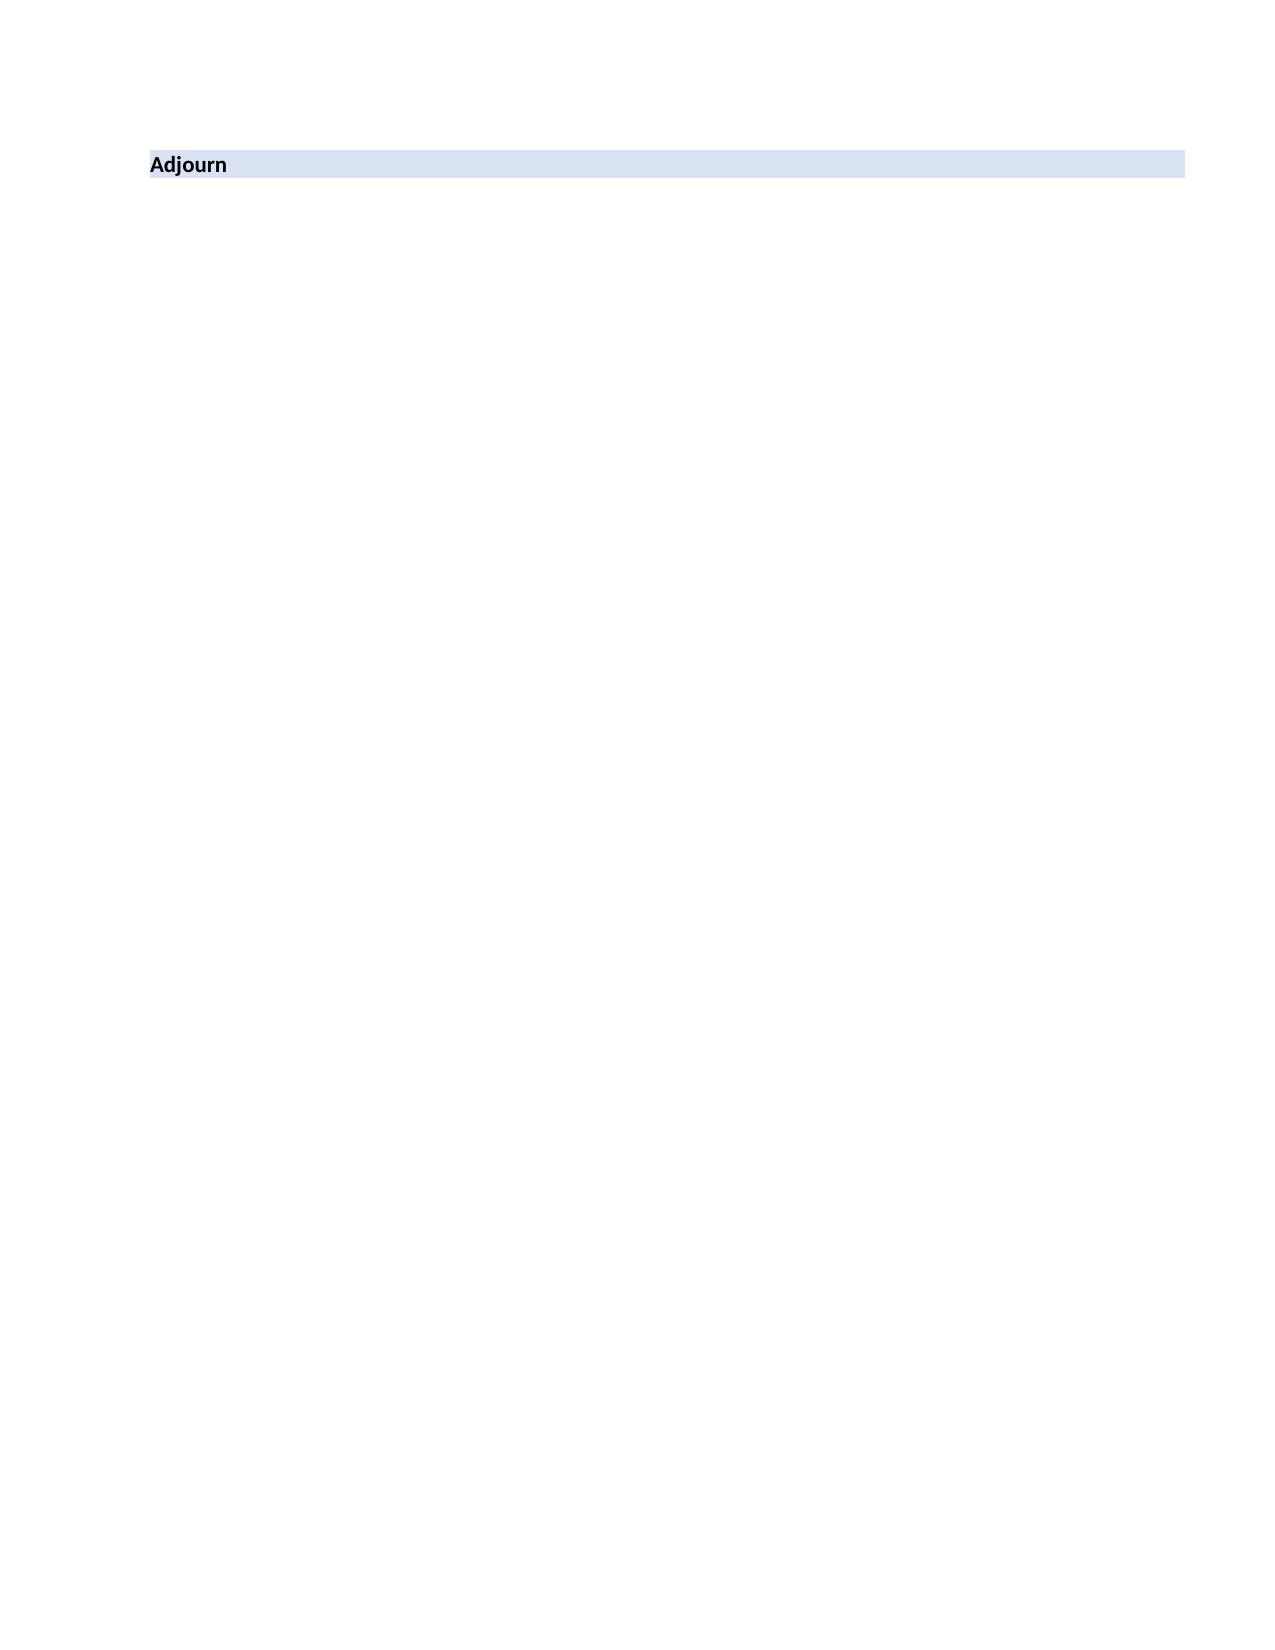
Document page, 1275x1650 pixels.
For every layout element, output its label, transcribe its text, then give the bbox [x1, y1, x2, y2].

text Adjourn [150, 150, 1185, 178]
